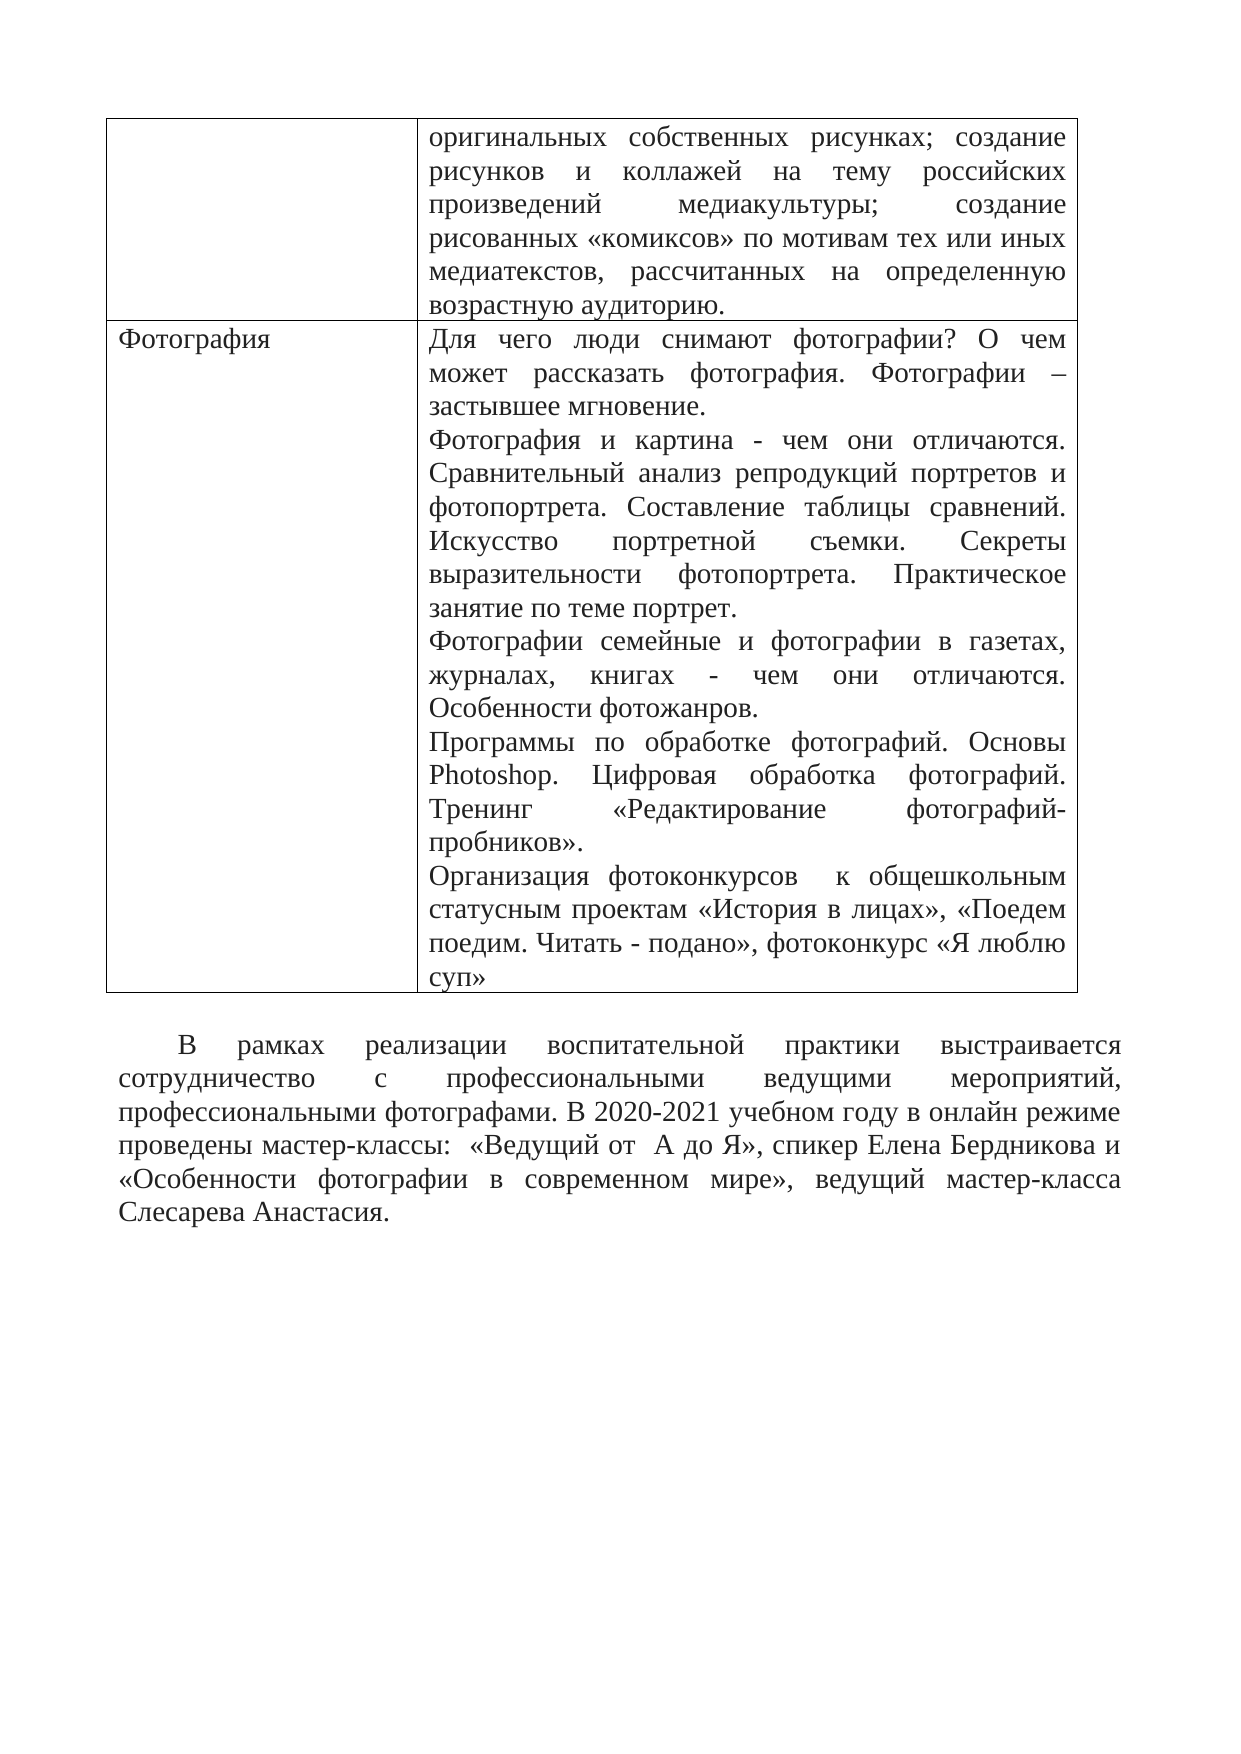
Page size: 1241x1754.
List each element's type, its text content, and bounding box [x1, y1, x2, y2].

text В рамках реализации воспитательной практики выстраивается сотрудничество с профессиональными ведущими мероприятий, профессиональными фотографами. В 2020-2021 учебном году в онлайн режиме проведены мастер-классы: «Ведущий от А до Я», спикер Елена Бердникова и «Особенности фотографии в современном мире», ведущий мастер-класса Слесарева Анастасия. [118, 1027, 1122, 1228]
table_cell Для чего люди снимают фотографии? О чем может рассказать фотография. Фотографии – застывшее мгновение. Фотография и картина - чем они отличаются. Сравнительный анализ репродукций портретов и фотопортрета. Составление таблицы сравнений. Искусство портретной съемки. Секреты выразительности фотопортрета. Практическое занятие по теме портрет. Фотографии семейные и фотографии в газетах, журналах, книгах - чем они отличаются. Особенности фотожанров. Программы по обработке фотографий. Основы Photoshop. Цифровая обработка фотографий. Тренинг «Редактирование фотографий-пробников». Организация фотоконкурсов к общешкольным статусным проектам «История в лицах», «Поедем поедим. Читать - подано», фотоконкурс «Я люблю суп» [418, 321, 1077, 992]
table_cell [418, 119, 1077, 320]
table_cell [107, 119, 417, 320]
table_cell Фотография [107, 321, 417, 992]
